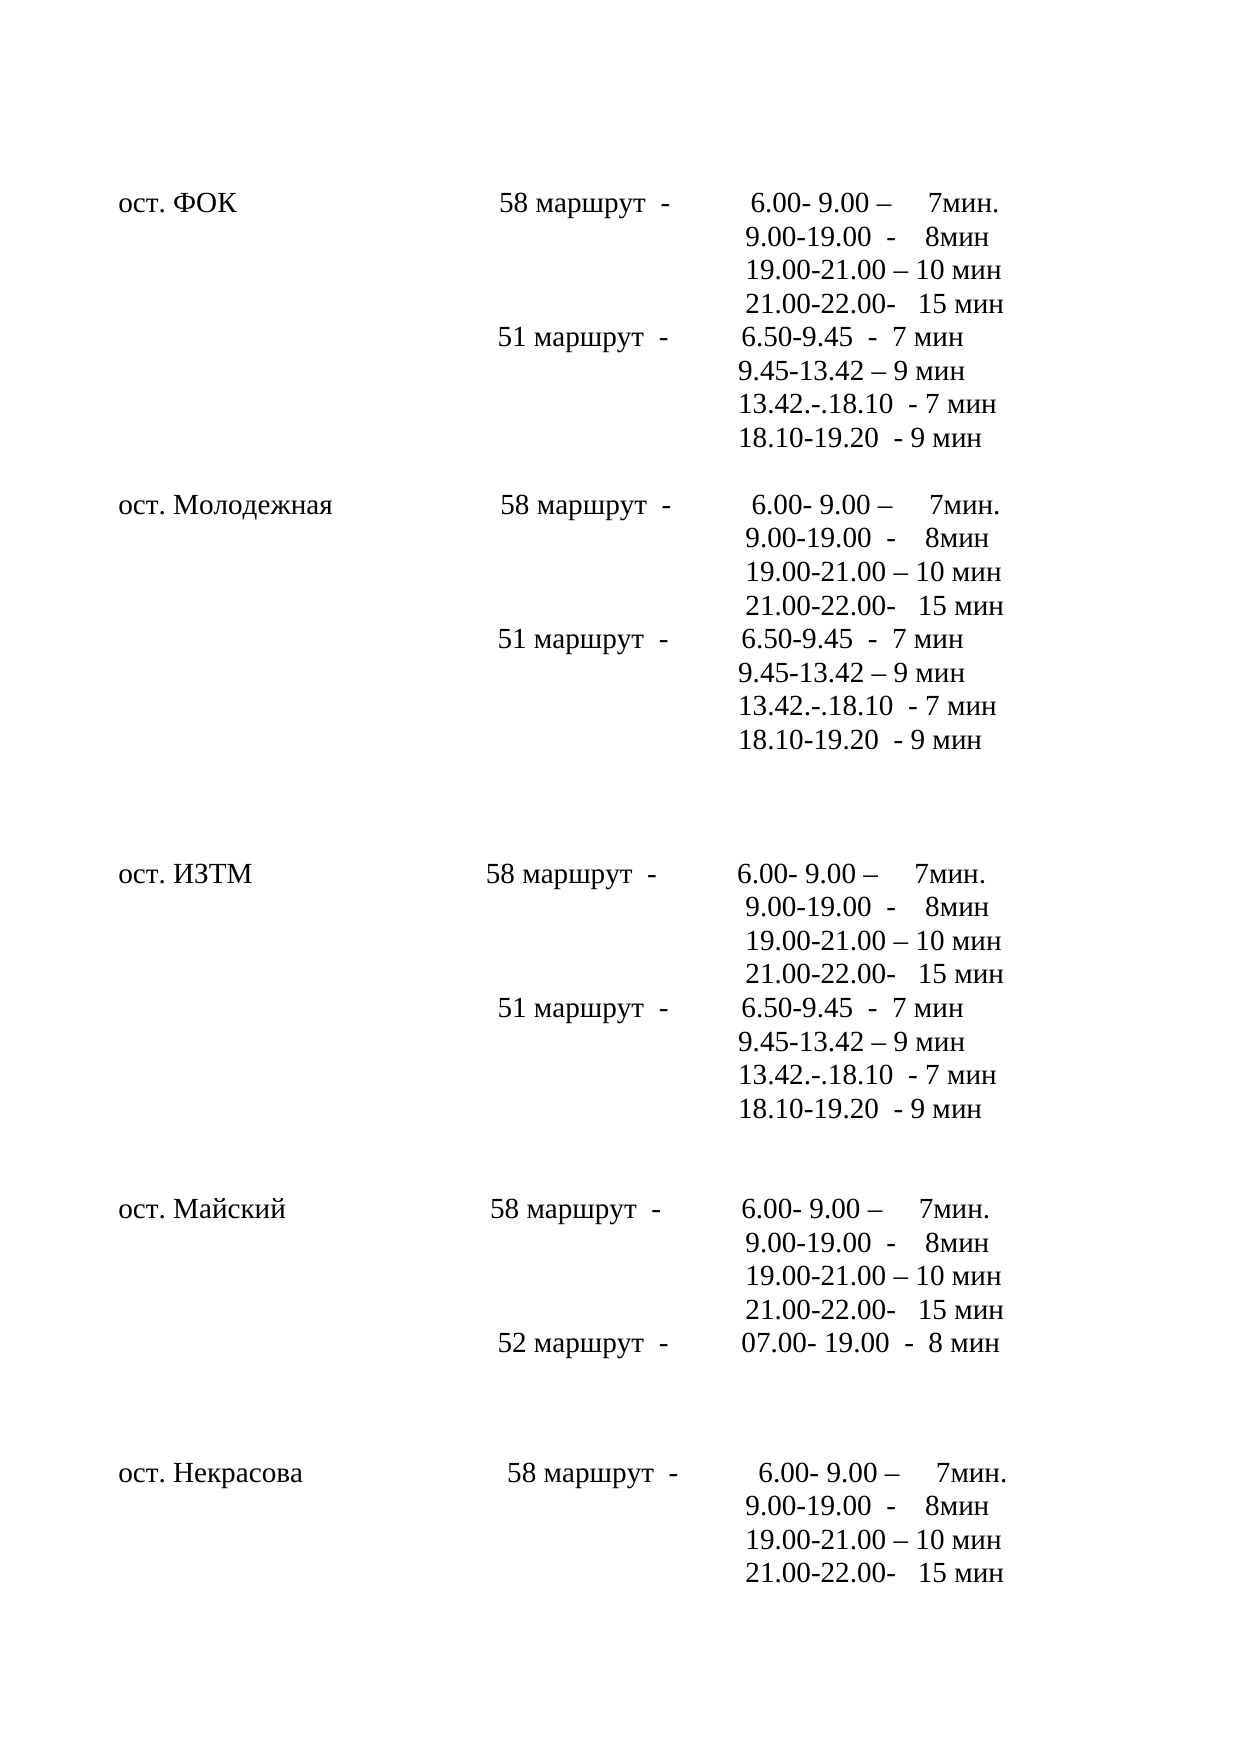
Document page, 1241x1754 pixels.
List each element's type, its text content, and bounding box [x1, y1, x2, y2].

text 19.00-21.00 – 10 мин [118, 923, 1152, 957]
text 18.10-19.20 - 9 мин [118, 420, 1152, 453]
text 21.00-22.00- 15 мин [118, 588, 1152, 621]
text 9.00-19.00 - 8мин [118, 1488, 1152, 1522]
text 21.00-22.00- 15 мин [118, 957, 1152, 990]
text 51 маршрут - 6.50-9.45 - 7 мин [118, 319, 1152, 353]
text 19.00-21.00 – 10 мин [118, 1258, 1152, 1292]
text 9.45-13.42 – 9 мин [118, 655, 1152, 688]
text 13.42.-.18.10 - 7 мин [118, 688, 1152, 722]
text 19.00-21.00 – 10 мин [118, 1522, 1152, 1556]
text 9.00-19.00 - 8мин [118, 1225, 1152, 1258]
text 18.10-19.20 - 9 мин [118, 1091, 1152, 1124]
text 13.42.-.18.10 - 7 мин [118, 1057, 1152, 1091]
text 9.00-19.00 - 8мин [118, 219, 1152, 252]
text 9.45-13.42 – 9 мин [118, 1024, 1152, 1057]
text ост. Майский 58 маршрут - 6.00- 9.00 – 7мин. [118, 1191, 1152, 1225]
text 21.00-22.00- 15 мин [118, 286, 1152, 319]
text 21.00-22.00- 15 мин [118, 1556, 1152, 1589]
text 9.00-19.00 - 8мин [118, 889, 1152, 923]
text ост. ФОК 58 маршрут - 6.00- 9.00 – 7мин. [118, 185, 1152, 219]
text 19.00-21.00 – 10 мин [118, 554, 1152, 588]
text 21.00-22.00- 15 мин [118, 1292, 1152, 1326]
text 52 маршрут - 07.00- 19.00 - 8 мин [118, 1326, 1152, 1359]
text 18.10-19.20 - 9 мин [118, 722, 1152, 755]
text 51 маршрут - 6.50-9.45 - 7 мин [118, 621, 1152, 655]
text 19.00-21.00 – 10 мин [118, 252, 1152, 286]
text ост. Молодежная 58 маршрут - 6.00- 9.00 – 7мин. [118, 487, 1152, 521]
text ост. Некрасова 58 маршрут - 6.00- 9.00 – 7мин. [118, 1455, 1152, 1488]
text 51 маршрут - 6.50-9.45 - 7 мин [118, 990, 1152, 1024]
text 13.42.-.18.10 - 7 мин [118, 386, 1152, 420]
text 9.00-19.00 - 8мин [118, 521, 1152, 554]
text 9.45-13.42 – 9 мин [118, 353, 1152, 386]
text ост. ИЗТМ 58 маршрут - 6.00- 9.00 – 7мин. [118, 856, 1152, 889]
